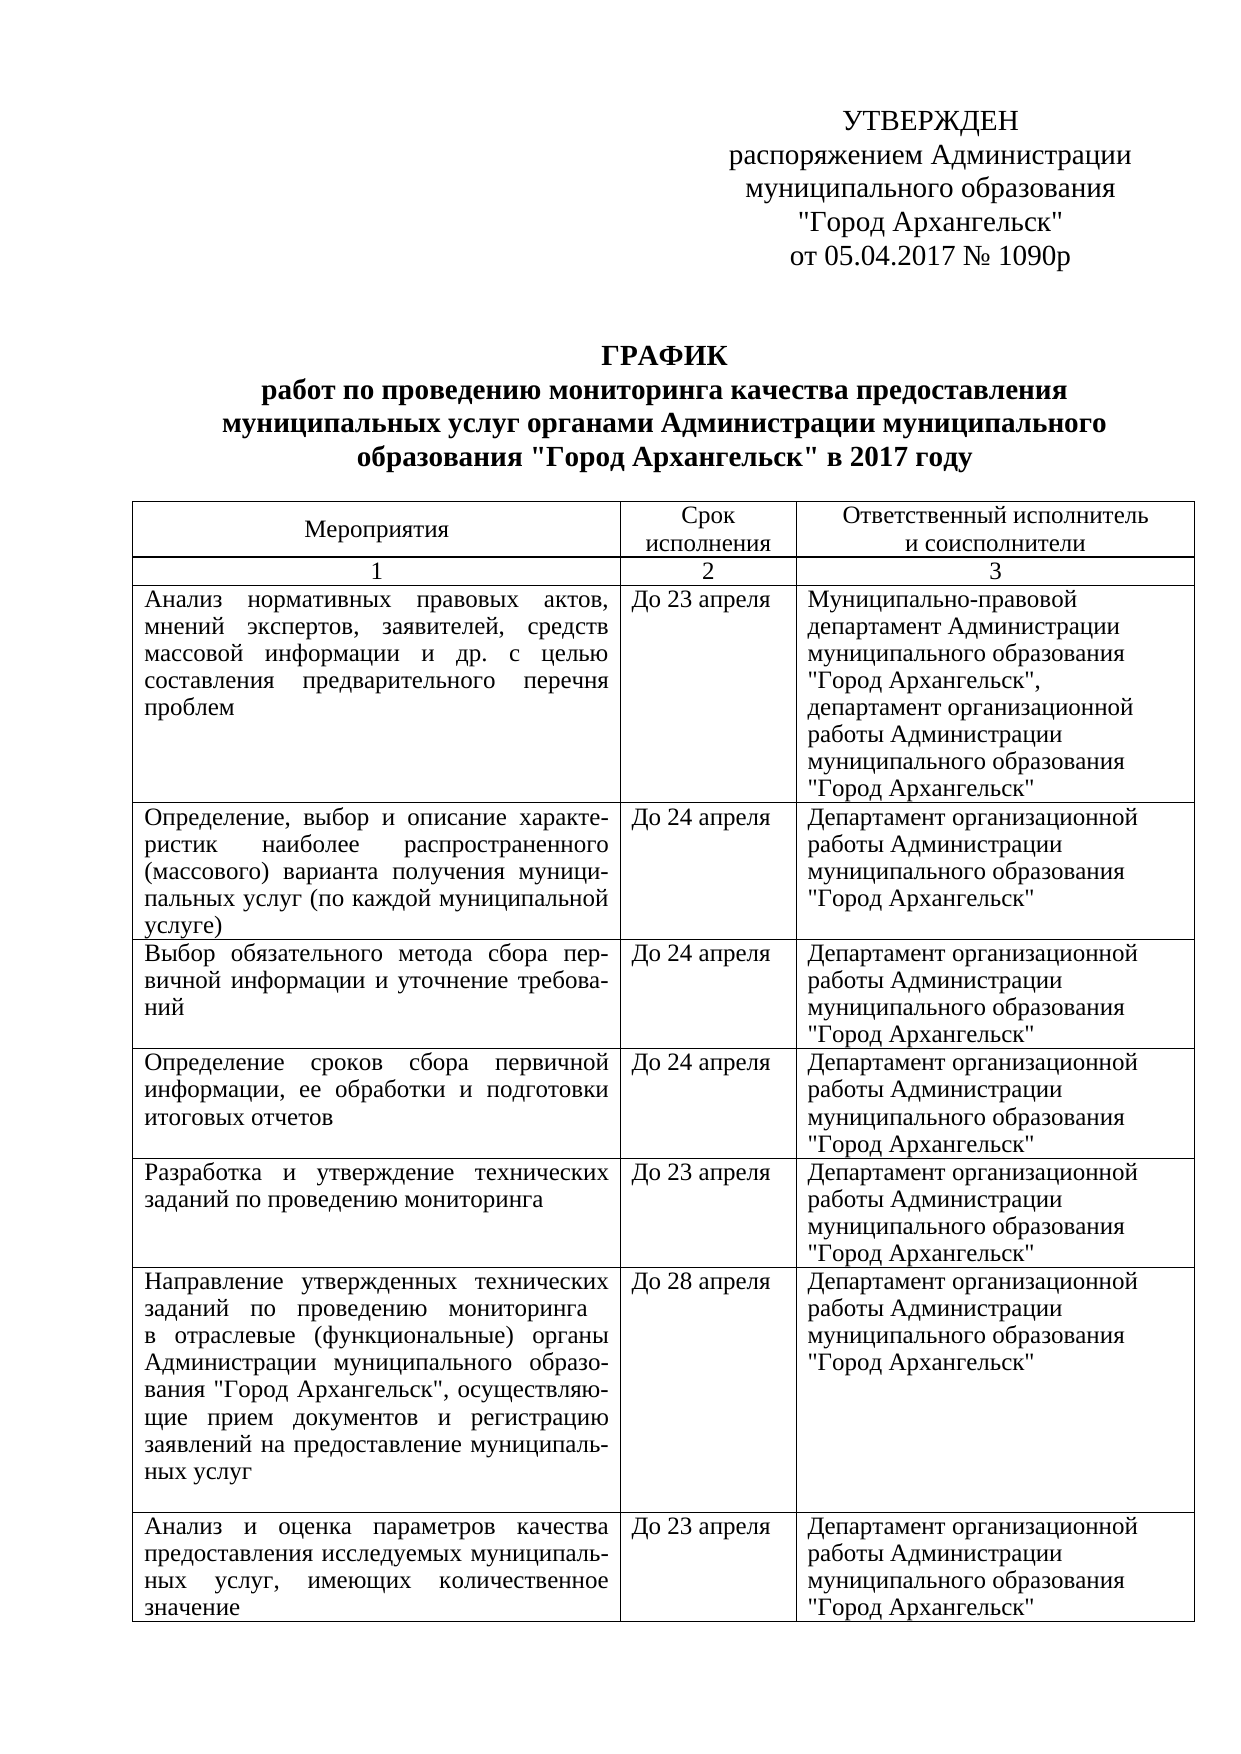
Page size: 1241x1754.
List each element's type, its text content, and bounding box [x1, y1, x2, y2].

text муниципального образования [709, 171, 1152, 204]
table_cell Анализ и оценка параметров качества предоставления исследуемых муниципаль-ных услуг, имеющих количественное значение [133, 1513, 620, 1621]
table_cell Департамент организационной работы Администрации муниципального образования "Город Архангельск" [797, 1159, 1194, 1267]
table_cell 3 [797, 558, 1194, 584]
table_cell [797, 1513, 1194, 1621]
table_cell Направление утвержденных технических заданий по проведению мониторинга в отраслевые (функциональные) органы Администрации муниципального образо- вания "Город Архангельск", осуществляю- щие прием документов и регистрацию заявлений на предоставление муниципаль- ных услуг [133, 1268, 620, 1512]
text ГРАФИК [177, 338, 1152, 372]
table_cell Определение, выбор и описание характе-ристик наиболее распространенного (массового) варианта получения муници-пальных услуг (по каждой муниципальной услуге) [133, 803, 620, 939]
table_cell До 23 апреля [621, 1513, 796, 1621]
table_cell Департамент организационной работы Администрации муниципального образования "Город Архангельск" [797, 803, 1194, 939]
table_cell До 23 апреля [621, 586, 796, 802]
table_cell 2 [621, 558, 796, 584]
table_cell До 23 апреля [621, 1159, 796, 1267]
table_cell Определение сроков сбора первичной информации, ее обработки и подготовки итоговых отчетов [133, 1049, 620, 1157]
text распоряжением Администрации [709, 137, 1152, 171]
table_cell Муниципально-правовой департамент Администрации муниципального образования "Город Архангельск", департамент организационной работы Администрации муниципального образования "Город Архангельск" [797, 586, 1194, 802]
table_cell Департамент организационной работы Администрации муниципального образования "Город Архангельск" [797, 940, 1194, 1048]
text "Город Архангельск" [709, 204, 1152, 238]
table_cell Анализ нормативных правовых актов, мнений экспертов, заявителей, средств массовой информации и др. с целью составления предварительного перечня проблем [133, 586, 620, 802]
text от 05.04.2017 № 1090р [709, 238, 1152, 271]
table_cell До 24 апреля [621, 940, 796, 1048]
text УТВЕРЖДЕН [709, 103, 1152, 137]
table_cell 1 [133, 558, 620, 584]
table_header Срок исполнения [621, 502, 796, 556]
table_header Ответственный исполнитель и соисполнители [797, 502, 1194, 556]
table_cell До 24 апреля [621, 1049, 796, 1157]
table_header Мероприятия [133, 502, 620, 556]
table_cell До 28 апреля [621, 1268, 796, 1512]
table_cell Департамент организационной работы Администрации муниципального образования "Город Архангельск" [797, 1049, 1194, 1157]
text муниципальных услуг органами Администрации муниципального образования "Город Архангельск" в 2017 году [177, 405, 1152, 472]
table_cell Выбор обязательного метода сбора пер-вичной информации и уточнение требова-ний [133, 940, 620, 1048]
table_cell Разработка и утверждение технических заданий по проведению мониторинга [133, 1159, 620, 1267]
table_cell Департамент организационной работы Администрации муниципального образования "Город Архангельск" [797, 1268, 1194, 1512]
table_cell До 24 апреля [621, 803, 796, 939]
text работ по проведению мониторинга качества предоставления [177, 372, 1152, 405]
